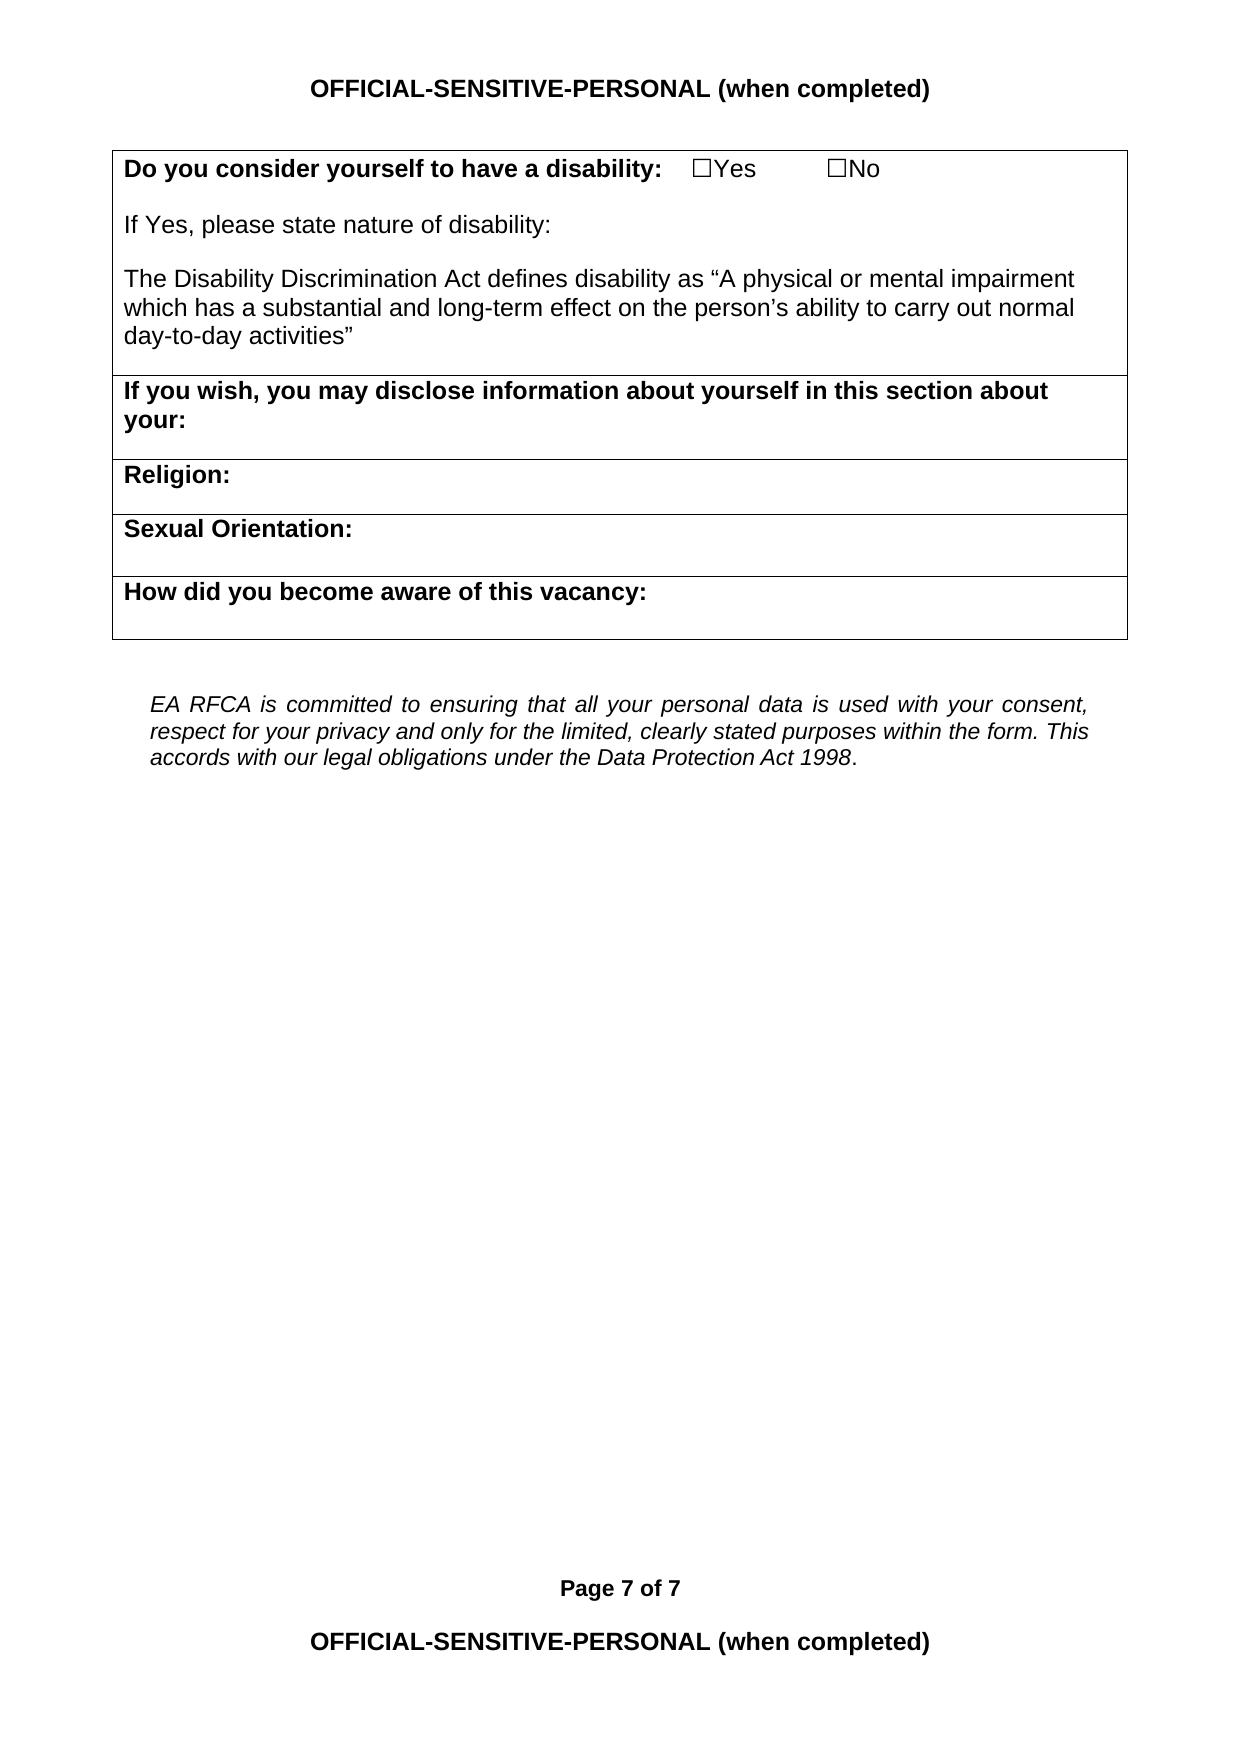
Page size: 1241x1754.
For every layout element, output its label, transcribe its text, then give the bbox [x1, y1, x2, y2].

table_cell Sexual Orientation: [113, 515, 1127, 576]
table_cell Religion: [113, 460, 1127, 513]
table_cell The Disability Discrimination Act defines disability as “A physical or mental impairment which has a substantial and long-term effect on the person’s ability to carry out normal day-to-day activities” [113, 264, 1127, 375]
table_cell How did you become aware of this vacancy: [113, 577, 1127, 639]
text EA RFCA is committed to ensuring that all your personal data is used with your consent, respect for your privacy and only for the limited, clearly stated purposes within the form. This accords with our legal obligations under the Data Protection Act 1998. [150, 691, 1090, 771]
table_cell If you wish, you may disclose information about yourself in this section about your: [113, 376, 1127, 459]
table_header Do you consider yourself to have a disability: Yes No If Yes, please state nature of disability: [113, 151, 1127, 264]
